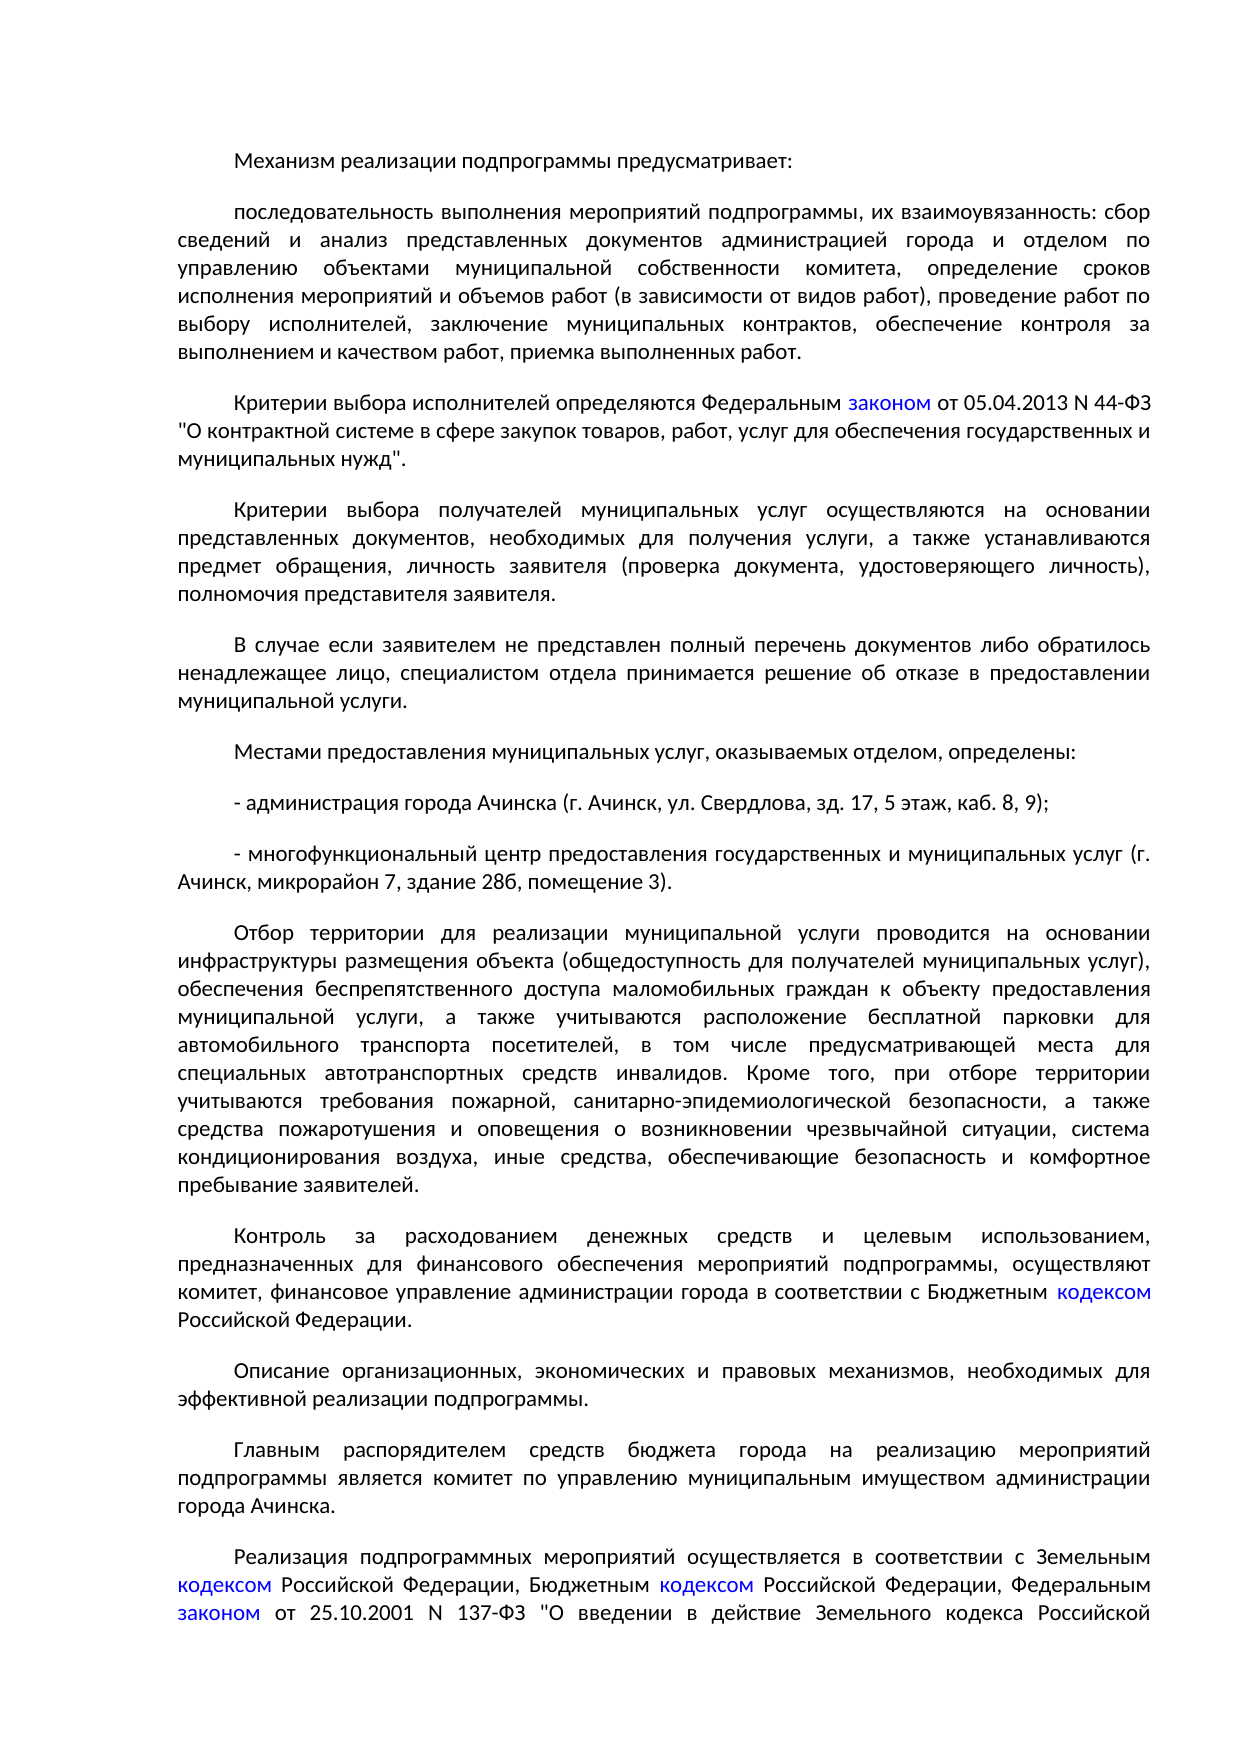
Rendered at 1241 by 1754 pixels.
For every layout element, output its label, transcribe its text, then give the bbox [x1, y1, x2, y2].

text Критерии выбора получателей муниципальных услуг осуществляются на основании представленных документов, необходимых для получения услуги, а также устанавливаются предмет обращения, личность заявителя (проверка документа, удостоверяющего личность), полномочия представителя заявителя. [177, 495, 1152, 607]
text Контроль за расходованием денежных средств и целевым использованием, предназначенных для финансового обеспечения мероприятий подпрограммы, осуществляют комитет, финансовое управление администрации города в соответствии с Бюджетным кодексом Российской Федерации. [177, 1221, 1152, 1333]
text Критерии выбора исполнителей определяются Федеральным законом от 05.04.2013 N 44-ФЗ "О контрактной системе в сфере закупок товаров, работ, услуг для обеспечения государственных и муниципальных нужд". [177, 388, 1152, 472]
text - многофункциональный центр предоставления государственных и муниципальных услуг (г. Ачинск, микрорайон 7, здание 28б, помещение 3). [177, 839, 1152, 895]
text В случае если заявителем не представлен полный перечень документов либо обратилось ненадлежащее лицо, специалистом отдела принимается решение об отказе в предоставлении муниципальной услуги. [177, 630, 1152, 714]
text Местами предоставления муниципальных услуг, оказываемых отделом, определены: [177, 737, 1152, 765]
text последовательность выполнения мероприятий подпрограммы, их взаимоувязанность: сбор сведений и анализ представленных документов администрацией города и отделом по управлению объектами муниципальной собственности комитета, определение сроков исполнения мероприятий и объемов работ (в зависимости от видов работ), проведение работ по выбору исполнителей, заключение муниципальных контрактов, обеспечение контроля за выполнением и качеством работ, приемка выполненных работ. [177, 197, 1152, 365]
text Механизм реализации подпрограммы предусматривает: [177, 146, 1152, 174]
text Описание организационных, экономических и правовых механизмов, необходимых для эффективной реализации подпрограммы. [177, 1356, 1152, 1412]
text Отбор территории для реализации муниципальной услуги проводится на основании инфраструктуры размещения объекта (общедоступность для получателей муниципальных услуг), обеспечения беспрепятственного доступа маломобильных граждан к объекту предоставления муниципальной услуги, а также учитываются расположение бесплатной парковки для автомобильного транспорта посетителей, в том числе предусматривающей места для специальных автотранспортных средств инвалидов. Кроме того, при отборе территории учитываются требования пожарной, санитарно-эпидемиологической безопасности, а также средства пожаротушения и оповещения о возникновении чрезвычайной ситуации, система кондиционирования воздуха, иные средства, обеспечивающие безопасность и комфортное пребывание заявителей. [177, 918, 1152, 1198]
text - администрация города Ачинска (г. Ачинск, ул. Свердлова, зд. 17, 5 этаж, каб. 8, 9); [177, 788, 1152, 816]
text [177, 1542, 1152, 1626]
text Главным распорядителем средств бюджета города на реализацию мероприятий подпрограммы является комитет по управлению муниципальным имуществом администрации города Ачинска. [177, 1435, 1152, 1519]
